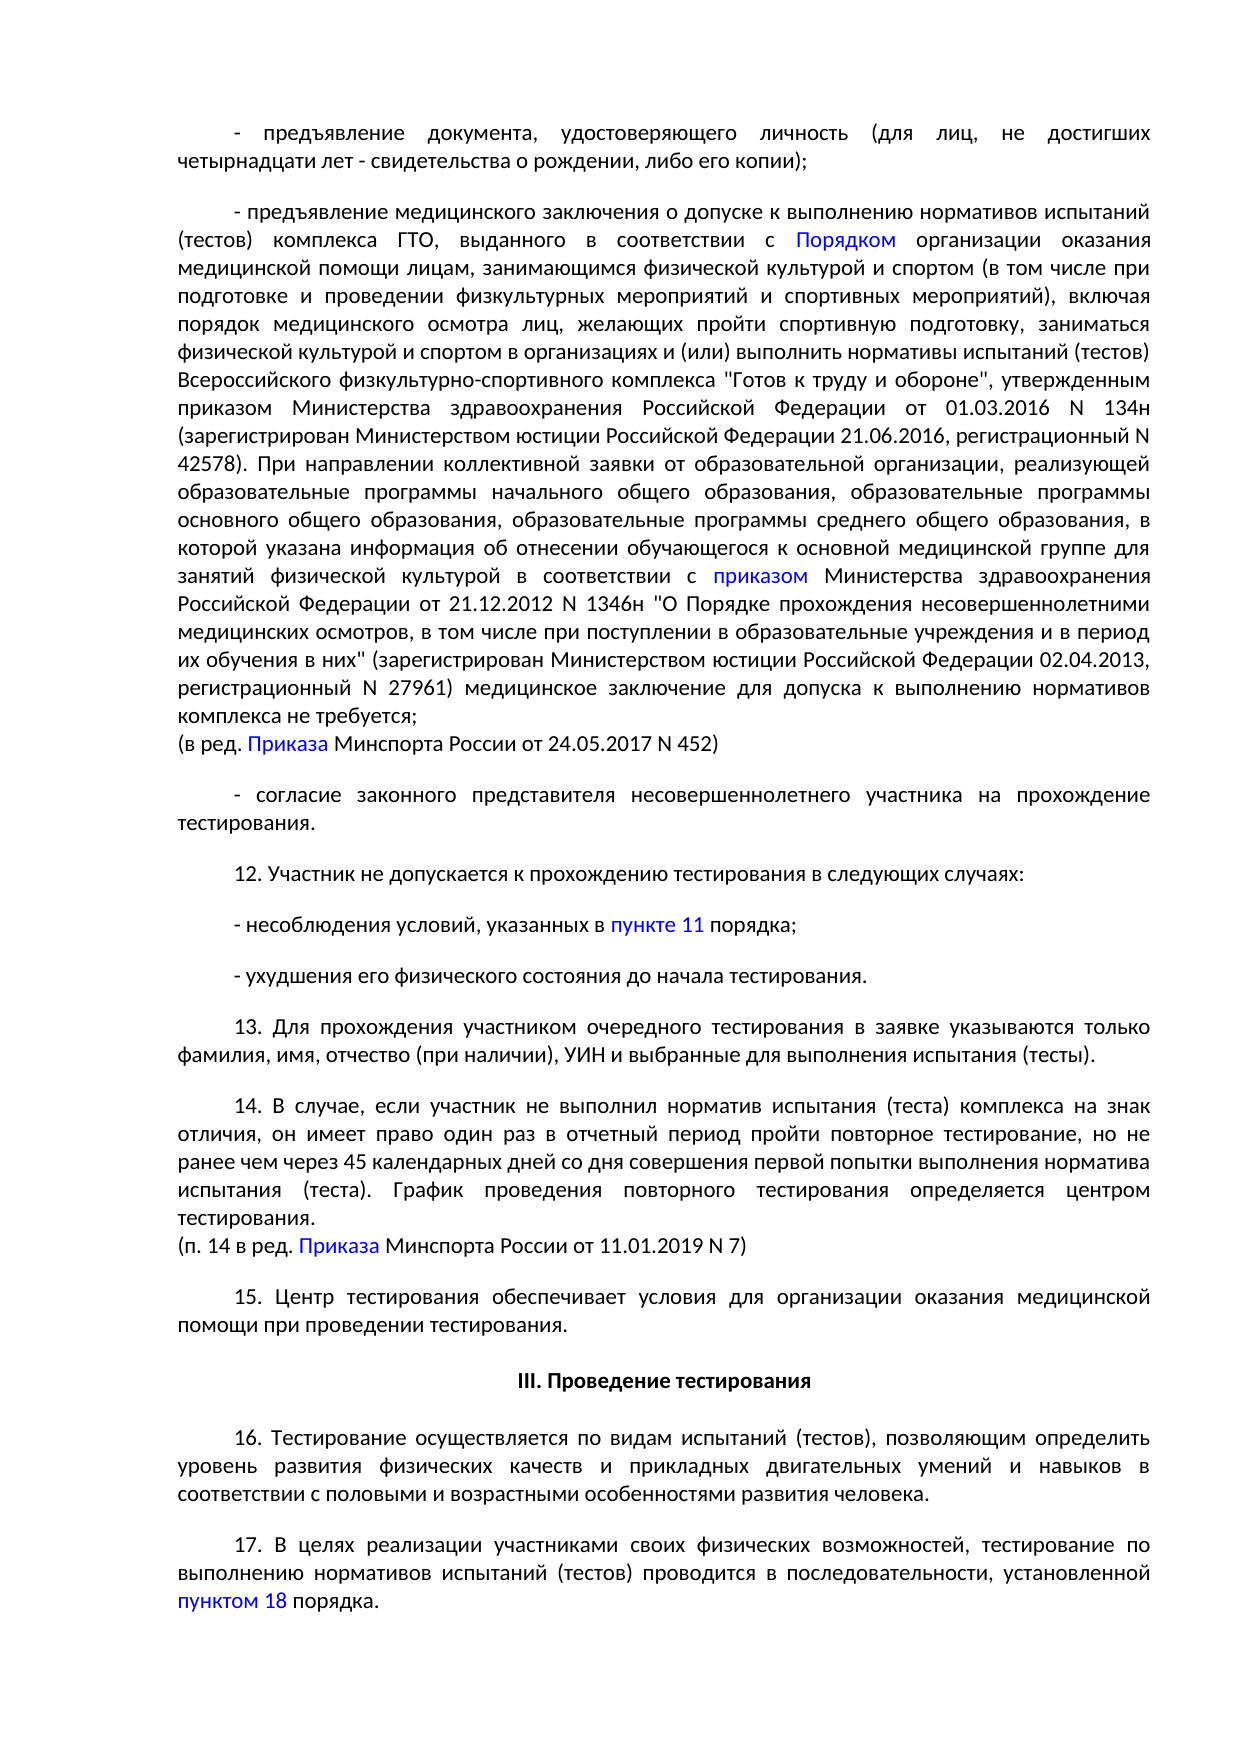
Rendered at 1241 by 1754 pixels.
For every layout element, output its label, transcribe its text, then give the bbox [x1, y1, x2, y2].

text - согласие законного представителя несовершеннолетнего участника на прохождение тестирования. [177, 781, 1152, 837]
text 17. В целях реализации участниками своих физических возможностей, тестирование по выполнению нормативов испытаний (тестов) проводится в последовательности, установленной пунктом 18 порядка. [177, 1530, 1152, 1614]
text III. Проведение тестирования [177, 1367, 1152, 1395]
text (п. 14 в ред. Приказа Минспорта России от 11.01.2019 N 7) [177, 1231, 1152, 1259]
text (в ред. Приказа Минспорта России от 24.05.2017 N 452) [177, 729, 1152, 758]
text - предъявление медицинского заключения о допуске к выполнению нормативов испытаний (тестов) комплекса ГТО, выданного в соответствии с Порядком организации оказания медицинской помощи лицам, занимающимся физической культурой и спортом (в том числе при подготовке и проведении физкультурных мероприятий и спортивных мероприятий), включая порядок медицинского осмотра лиц, желающих пройти спортивную подготовку, заниматься физической культурой и спортом в организациях и (или) выполнить нормативы испытаний (тестов) Всероссийского физкультурно-спортивного комплекса "Готов к труду и обороне", утвержденным приказом Министерства здравоохранения Российской Федерации от 01.03.2016 N 134н (зарегистрирован Министерством юстиции Российской Федерации 21.06.2016, регистрационный N 42578). При направлении коллективной заявки от образовательной организации, реализующей образовательные программы начального общего образования, образовательные программы основного общего образования, образовательные программы среднего общего образования, в которой указана информация об отнесении обучающегося к основной медицинской группе для занятий физической культурой в соответствии с приказом Министерства здравоохранения Российской Федерации от 21.12.2012 N 1346н "О Порядке прохождения несовершеннолетними медицинских осмотров, в том числе при поступлении в образовательные учреждения и в период их обучения в них" (зарегистрирован Министерством юстиции Российской Федерации 02.04.2013, регистрационный N 27961) медицинское заключение для допуска к выполнению нормативов комплекса не требуется; [177, 197, 1152, 729]
text - предъявление документа, удостоверяющего личность (для лиц, не достигших четырнадцати лет - свидетельства о рождении, либо его копии); [177, 118, 1152, 174]
text 16. Тестирование осуществляется по видам испытаний (тестов), позволяющим определить уровень развития физических качеств и прикладных двигательных умений и навыков в соответствии с половыми и возрастными особенностями развития человека. [177, 1423, 1152, 1507]
text 13. Для прохождения участником очередного тестирования в заявке указываются только фамилия, имя, отчество (при наличии), УИН и выбранные для выполнения испытания (тесты). [177, 1012, 1152, 1068]
text 12. Участник не допускается к прохождению тестирования в следующих случаях: [177, 859, 1152, 887]
text - несоблюдения условий, указанных в пункте 11 порядка; [177, 910, 1152, 938]
text 14. В случае, если участник не выполнил норматив испытания (теста) комплекса на знак отличия, он имеет право один раз в отчетный период пройти повторное тестирование, но не ранее чем через 45 календарных дней со дня совершения первой попытки выполнения норматива испытания (теста). График проведения повторного тестирования определяется центром тестирования. [177, 1091, 1152, 1231]
text 15. Центр тестирования обеспечивает условия для организации оказания медицинской помощи при проведении тестирования. [177, 1282, 1152, 1338]
text - ухудшения его физического состояния до начала тестирования. [177, 961, 1152, 989]
